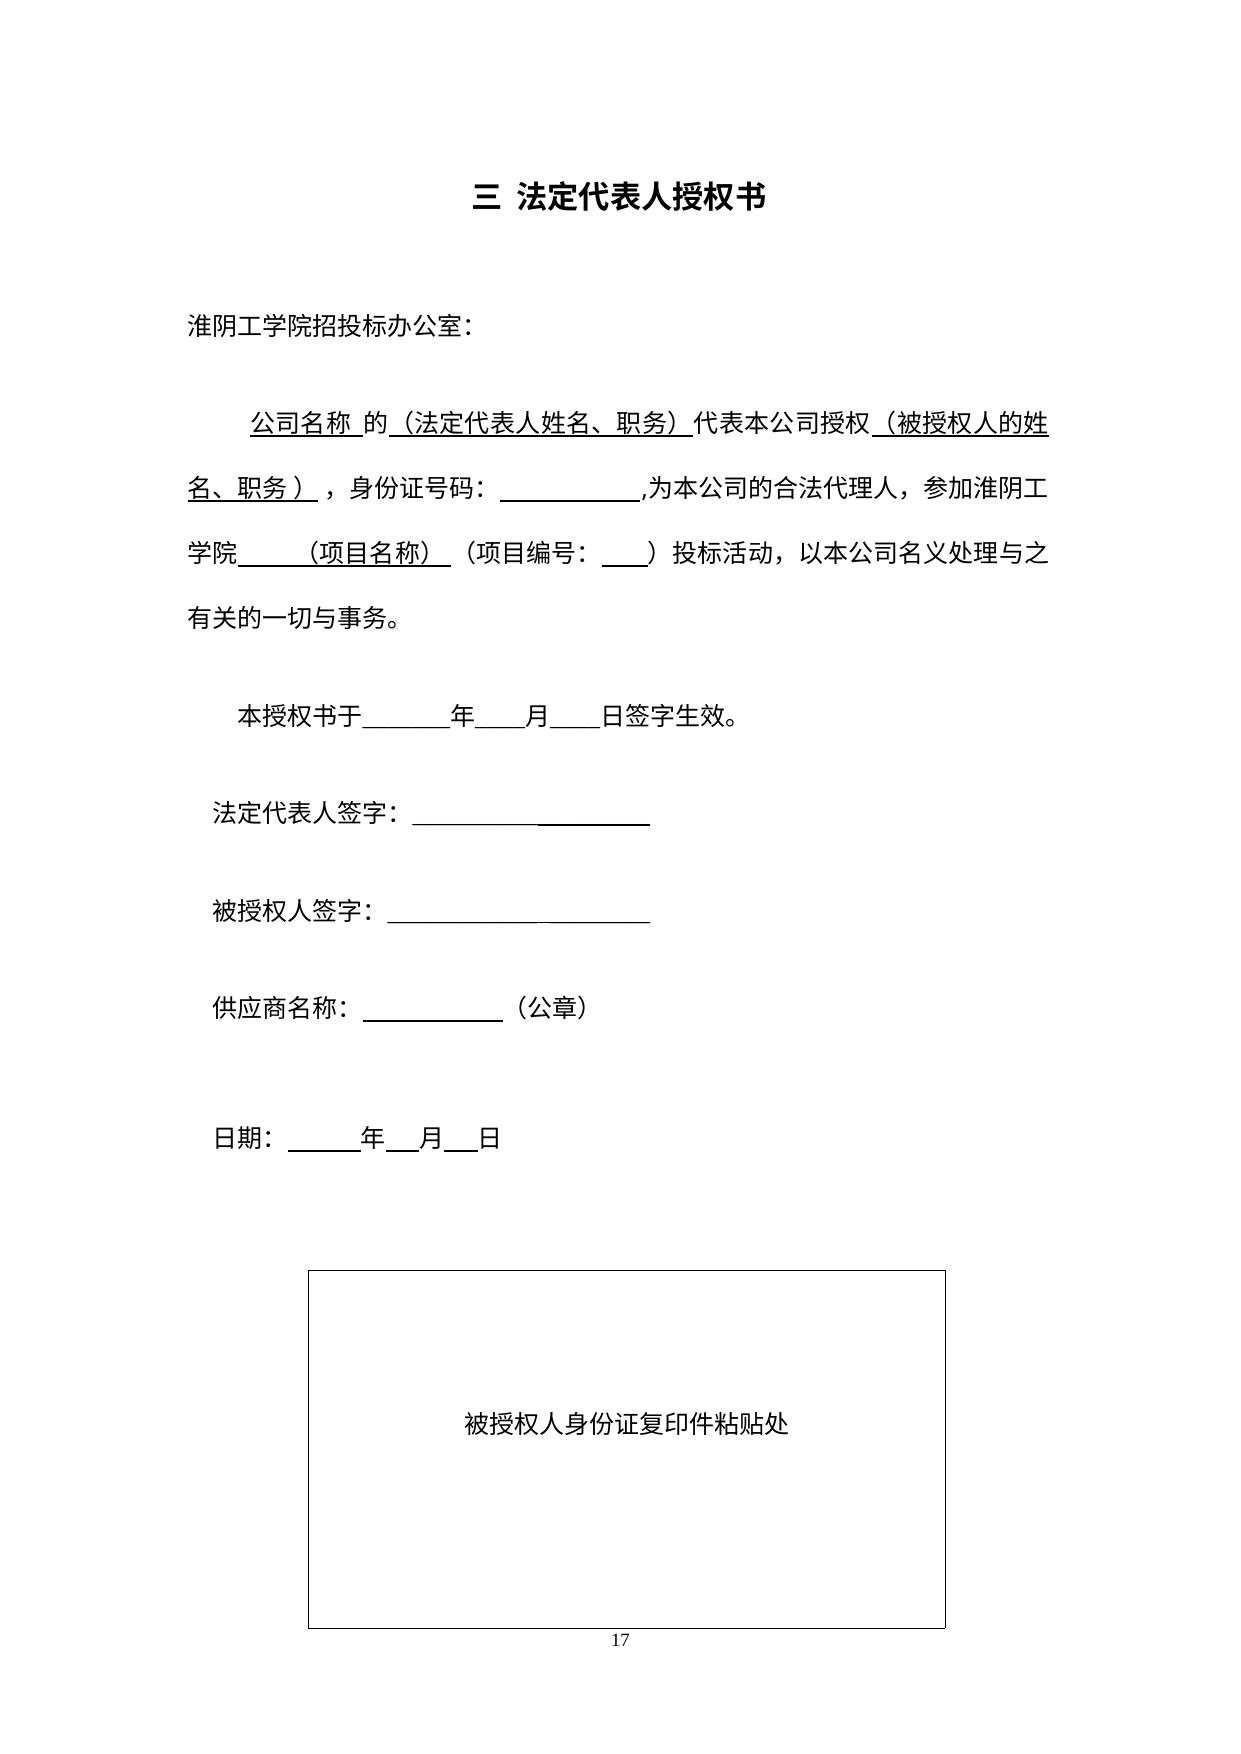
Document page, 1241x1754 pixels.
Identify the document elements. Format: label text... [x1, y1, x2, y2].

text 公司名称 的（法定代表人姓名、职务）代表本公司授权（被授权人的姓名、职务 ） ，身份证号码： ,为本公司的合法代理人，参加淮阴工学院 （项目名称） （项目编号： ）投标活动，以本公司名义处理与之有关的一切与事务。 [187, 389, 1049, 649]
text 三 法定代表人授权书 [187, 162, 1049, 227]
text 本授权书于_______年____月____日签字生效。 [187, 682, 1049, 747]
text 日期： 年 月 日 [187, 1104, 1089, 1169]
text 法定代表人签字：____________ ______ [187, 779, 1049, 844]
text 淮阴工学院招投标办公室： [187, 292, 1053, 357]
text 被授权人签字：____________ ________ [187, 877, 1049, 942]
text 供应商名称： （公章） [187, 974, 1089, 1039]
